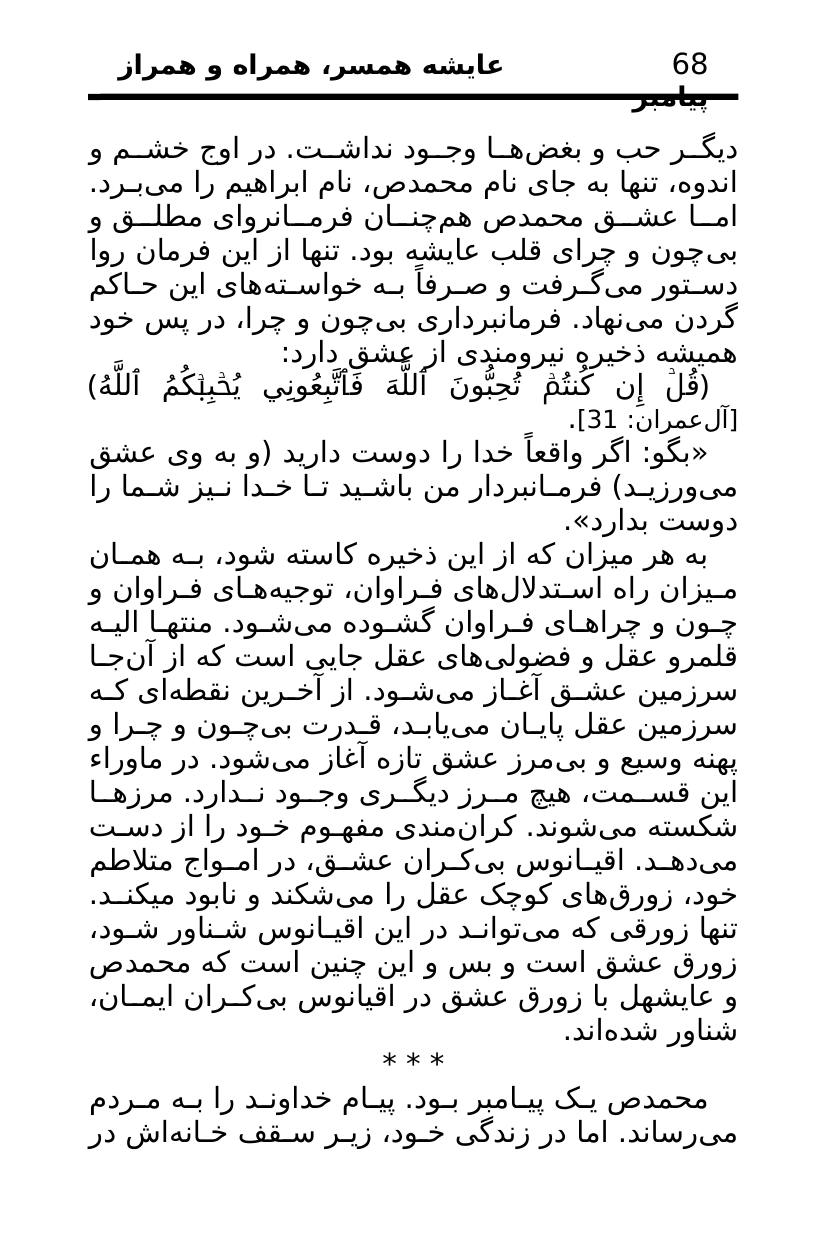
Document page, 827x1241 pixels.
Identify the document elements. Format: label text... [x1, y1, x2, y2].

text به هر میزان که از این ذخیره کاسته شود، به همان میزان راه استدلال‌های فراوان، توجیه‌های فراوان و چون و چراهای فراوان گشوده می‌شود. منتها الیه قلمرو عقل و فضولی‌های عقل جایی است که از آن‌جا سرزمین عشق آغاز می‌شود. از آخرین نقطه‌ای که سرزمین عقل پایان می‌یابد، قدرت بی‌چون و چرا و پهنه وسیع و بی‌مرز عشق تازه آغاز می‌شود. در ماوراء این قسمت، هیچ مرز دیگری وجود ندارد. مرزها شکسته می‌شوند. کران‌مندی مفهوم خود را از دست می‌دهد. اقیانوس بی‌کران عشق، در امواج متلاطم خود، زورق‌های کوچک عقل را می‌شکند و نابود میکند. تنها زورقی که می‌تواند در این اقیانوس شناور شود، زورق عشق است و بس و این چنین است که محمدص و عایشهل با زورق عشق در اقیانوس بی‌کران ایمان، شناور شده‌اند. [89, 538, 738, 1047]
text * * * [89, 1047, 738, 1081]
text ﴿قُلۡ إِن كُنتُمۡ تُحِبُّونَ ٱللَّهَ فَٱتَّبِعُونِي يُحۡبِبۡكُمُ ٱللَّهُ﴾ [آل‌عمران: 31]. [89, 369, 738, 436]
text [89, 132, 738, 369]
text «بگو: اگر واقعاً خدا را دوست دارید (و به وی عشق می‌ورزید) فرمانبردار من باشید تا خدا نیز شما را دوست بدارد». [89, 436, 738, 538]
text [89, 1081, 738, 1149]
